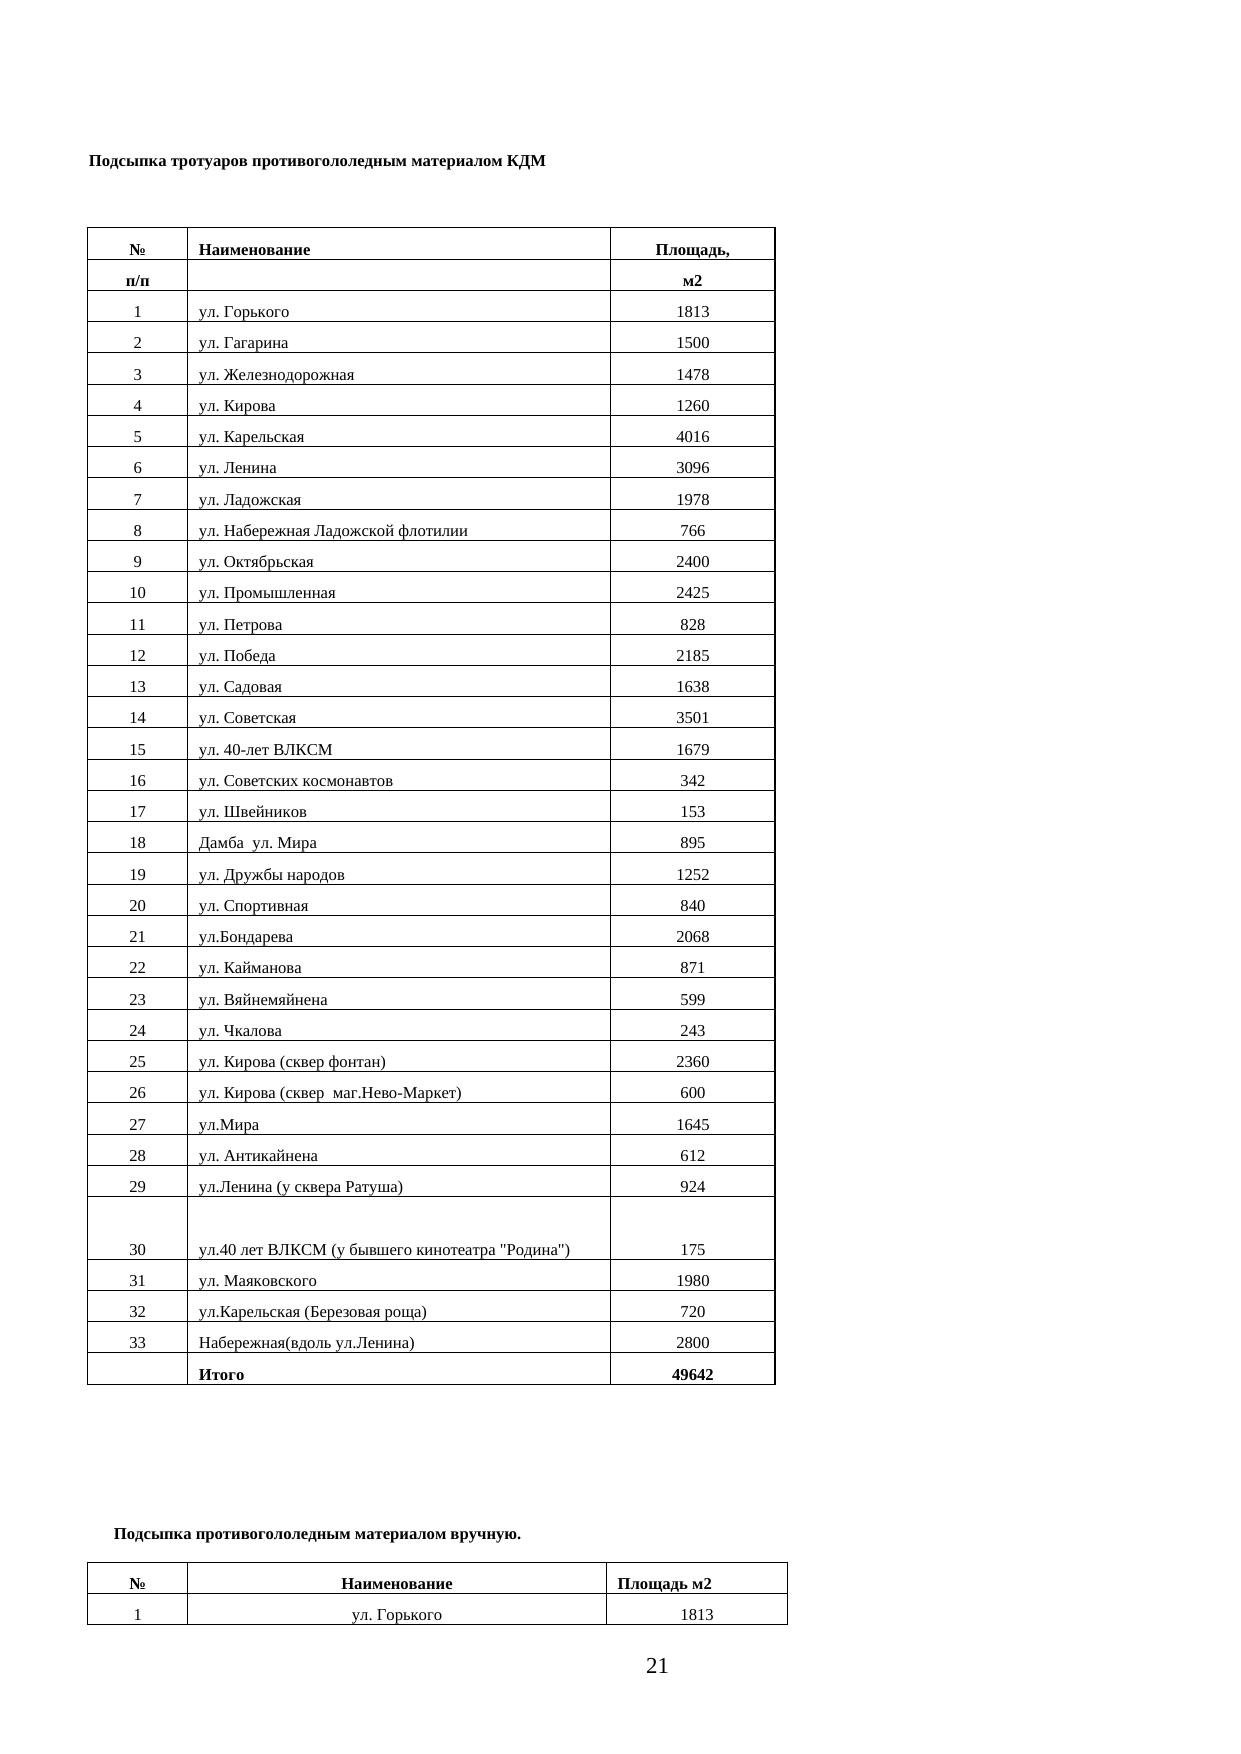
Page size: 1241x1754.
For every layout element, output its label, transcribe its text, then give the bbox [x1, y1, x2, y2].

table_cell ул. Кирова (сквер маг.Нево-Маркет) [188, 1072, 610, 1102]
table_cell ул. Ладожская [188, 478, 610, 508]
table_cell ул. Победа [188, 635, 610, 665]
table_cell 19 [88, 853, 187, 883]
table_cell 766 [611, 510, 774, 540]
table_header Площадь, [611, 228, 774, 258]
table_cell 1260 [611, 385, 774, 415]
table_cell 1500 [611, 322, 774, 352]
table_cell ул. Октябрьская [188, 541, 610, 571]
table_header Площадь м2 [607, 1563, 787, 1593]
text Подсыпка противогололедным материалом вручную. [89, 1523, 1226, 1543]
table_cell ул. Петрова [188, 603, 610, 633]
table_cell 2360 [611, 1041, 774, 1071]
table_cell ул. Горького [188, 291, 610, 321]
table_cell 31 [88, 1260, 187, 1290]
table_cell 1 [88, 1594, 187, 1624]
table_cell 24 [88, 1010, 187, 1040]
table_cell 153 [611, 791, 774, 821]
table_cell ул. Вяйнемяйнена [188, 978, 610, 1008]
table_cell ул. Набережная Ладожской флотилии [188, 510, 610, 540]
table_cell 1638 [611, 666, 774, 696]
table_cell ул.Ленина (у сквера Ратуша) [188, 1166, 610, 1196]
table_cell п/п [88, 260, 187, 290]
table_cell 22 [88, 947, 187, 977]
table_cell ул. Дружбы народов [188, 853, 610, 883]
table_cell Набережная(вдоль ул.Ленина) [188, 1322, 610, 1352]
table_cell 828 [611, 603, 774, 633]
table_cell ул. 40-лет ВЛКСМ [188, 728, 610, 758]
text Подсыпка тротуаров противогололедным материалом КДМ [89, 151, 1226, 170]
table_cell ул. Горького [188, 1594, 606, 1624]
table_cell 2 [88, 322, 187, 352]
table_cell 4016 [611, 416, 774, 446]
table_cell ул. Промышленная [188, 572, 610, 602]
table_cell 15 [88, 728, 187, 758]
table_cell [88, 1353, 187, 1383]
table_cell 32 [88, 1291, 187, 1321]
table_cell 23 [88, 978, 187, 1008]
table_cell ул.Карельская (Березовая роща) [188, 1291, 610, 1321]
table_cell 2068 [611, 916, 774, 946]
table_cell ул. Карельская [188, 416, 610, 446]
table_cell 10 [88, 572, 187, 602]
table_cell м2 [611, 260, 774, 290]
table_cell 16 [88, 760, 187, 790]
table_cell 720 [611, 1291, 774, 1321]
table_cell ул.Бондарева [188, 916, 610, 946]
table_cell ул. Чкалова [188, 1010, 610, 1040]
table_cell ул. Гагарина [188, 322, 610, 352]
table_cell 13 [88, 666, 187, 696]
table_cell ул. Советских космонавтов [188, 760, 610, 790]
table_cell ул. Швейников [188, 791, 610, 821]
table_cell 17 [88, 791, 187, 821]
table_cell ул. Советская [188, 697, 610, 727]
table_cell 5 [88, 416, 187, 446]
table_cell 49642 [611, 1353, 774, 1383]
table_cell 1813 [611, 291, 774, 321]
table_cell 1252 [611, 853, 774, 883]
table_cell 12 [88, 635, 187, 665]
table_cell ул. Железнодорожная [188, 353, 610, 383]
table_cell Итого [188, 1353, 610, 1383]
table_cell 342 [611, 760, 774, 790]
table_cell 3096 [611, 447, 774, 477]
table_cell 2800 [611, 1322, 774, 1352]
table_cell 18 [88, 822, 187, 852]
table_cell ул.40 лет ВЛКСМ (у бывшего кинотеатра "Родина") [188, 1197, 610, 1258]
table_cell 14 [88, 697, 187, 727]
table_cell 599 [611, 978, 774, 1008]
table_cell 2425 [611, 572, 774, 602]
table_cell 1813 [607, 1594, 787, 1624]
table_cell 3 [88, 353, 187, 383]
table_cell Дамба ул. Мира [188, 822, 610, 852]
table_cell 7 [88, 478, 187, 508]
table_header Наименование [188, 228, 610, 258]
table_cell 1 [88, 291, 187, 321]
table_cell 175 [611, 1197, 774, 1258]
table_cell ул. Спортивная [188, 885, 610, 915]
table_cell ул. Кирова [188, 385, 610, 415]
table_cell ул. Антикайнена [188, 1135, 610, 1165]
table_cell 2185 [611, 635, 774, 665]
table_cell ул. Садовая [188, 666, 610, 696]
table_cell 1679 [611, 728, 774, 758]
table_cell 29 [88, 1166, 187, 1196]
table_header Наименование [188, 1563, 606, 1593]
table_cell 6 [88, 447, 187, 477]
table_cell 20 [88, 885, 187, 915]
table_header № [88, 1563, 187, 1593]
table_cell 11 [88, 603, 187, 633]
table_cell 2400 [611, 541, 774, 571]
table_cell 1978 [611, 478, 774, 508]
table_cell 895 [611, 822, 774, 852]
table_cell 243 [611, 1010, 774, 1040]
table_cell 9 [88, 541, 187, 571]
table_cell 27 [88, 1103, 187, 1133]
table_cell 840 [611, 885, 774, 915]
table_cell 4 [88, 385, 187, 415]
table_cell 612 [611, 1135, 774, 1165]
table_cell 1478 [611, 353, 774, 383]
table_cell ул. Кайманова [188, 947, 610, 977]
table_cell 924 [611, 1166, 774, 1196]
table_cell 30 [88, 1197, 187, 1258]
table_cell 26 [88, 1072, 187, 1102]
table_cell 3501 [611, 697, 774, 727]
table_cell 21 [88, 916, 187, 946]
table_cell 1645 [611, 1103, 774, 1133]
table_cell ул.Мира [188, 1103, 610, 1133]
table_cell 25 [88, 1041, 187, 1071]
table_cell 1980 [611, 1260, 774, 1290]
table_cell ул. Ленина [188, 447, 610, 477]
table_cell 871 [611, 947, 774, 977]
table_cell [188, 260, 610, 290]
table_cell 8 [88, 510, 187, 540]
table_header № [88, 228, 187, 258]
table_cell ул. Кирова (сквер фонтан) [188, 1041, 610, 1071]
table_cell 600 [611, 1072, 774, 1102]
table_cell 28 [88, 1135, 187, 1165]
table_cell 33 [88, 1322, 187, 1352]
table_cell ул. Маяковского [188, 1260, 610, 1290]
